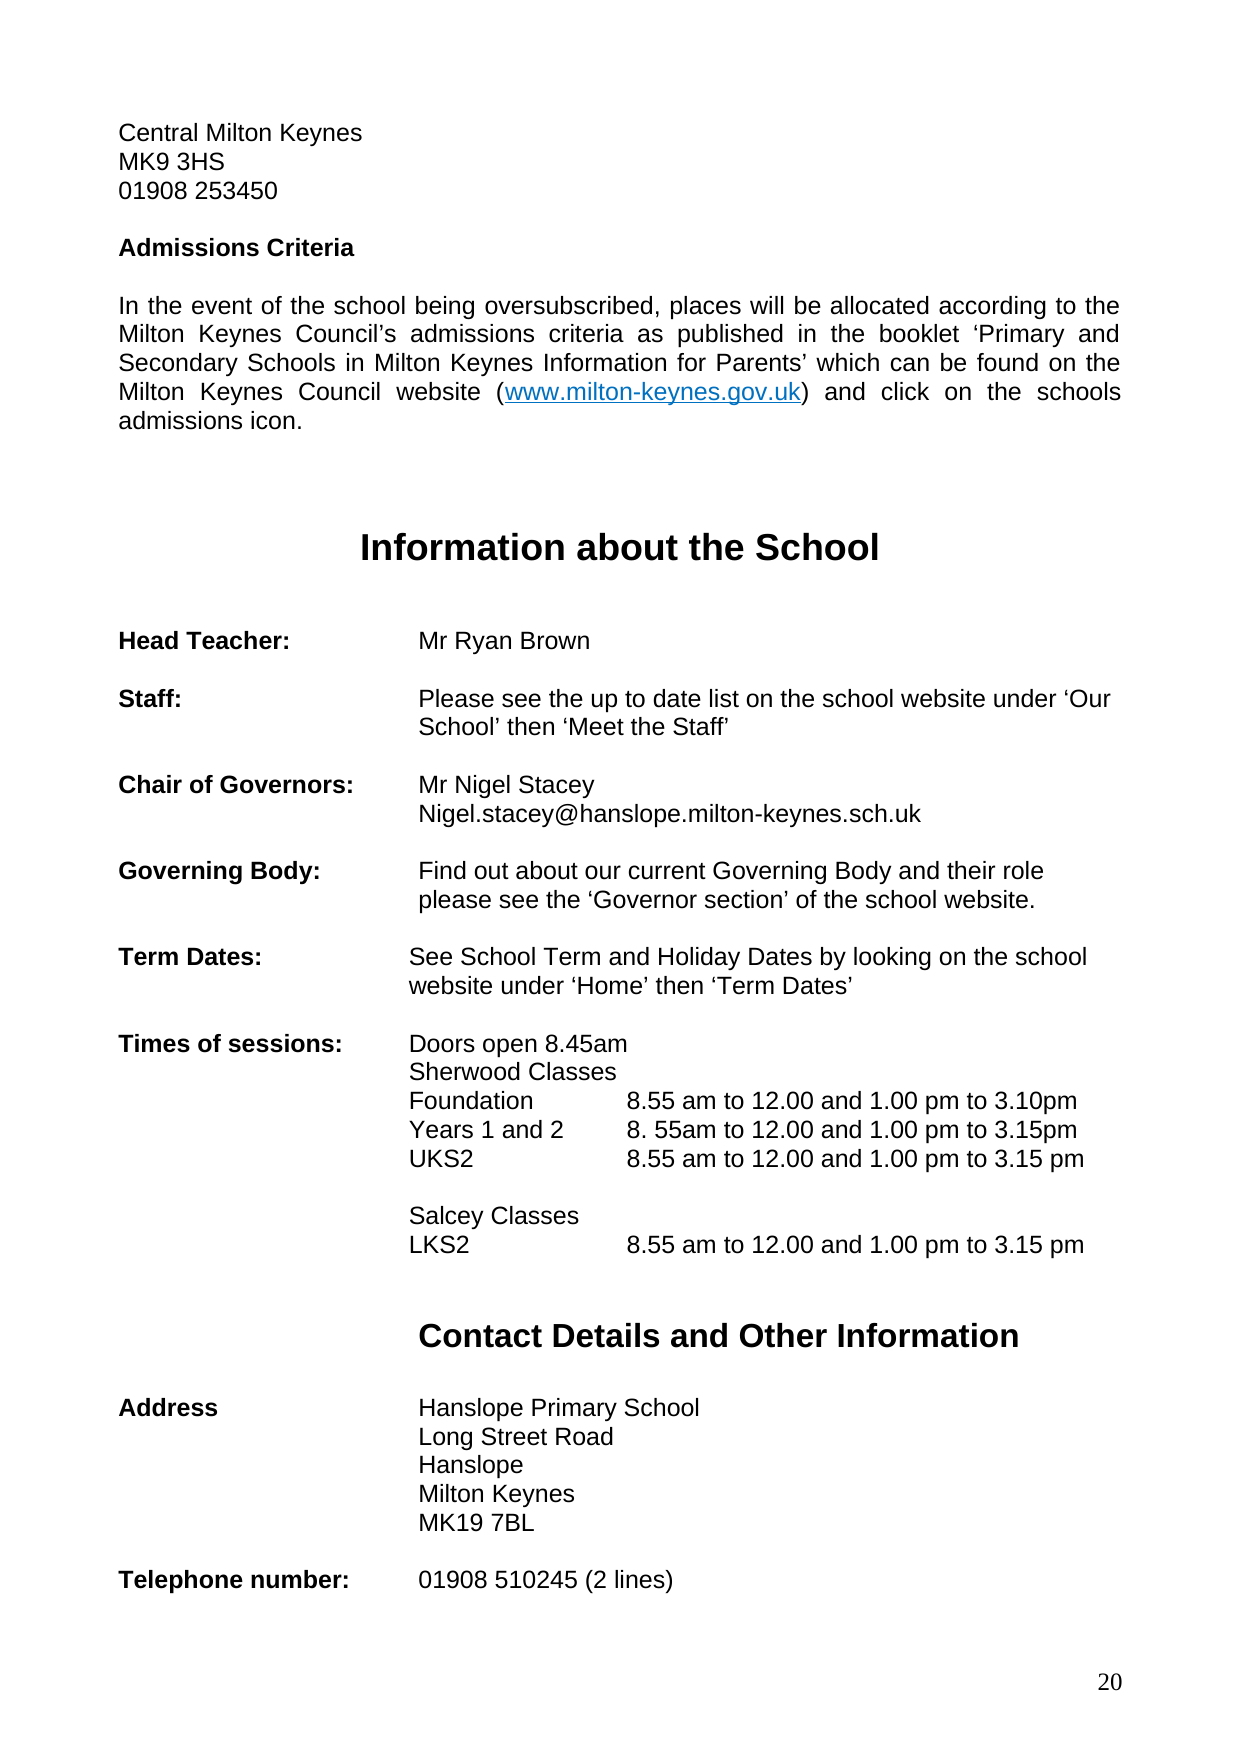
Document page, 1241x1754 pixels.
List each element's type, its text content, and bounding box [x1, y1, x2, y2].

text Governing Body: Find out about our current Governing Body and their role please see the ‘Governor section’ of the school website. [118, 856, 1122, 913]
text Foundation 8.55 am to 12.00 and 1.00 pm to 3.10pm [118, 1086, 1122, 1115]
text Years 1 and 2 8. 55am to 12.00 and 1.00 pm to 3.15pm [118, 1115, 1122, 1143]
text Information about the School [118, 525, 1122, 568]
text Contact Details and Other Information [343, 1316, 1122, 1354]
text Central Milton Keynes [118, 118, 1122, 147]
text LKS2 8.55 am to 12.00 and 1.00 pm to 3.15 pm [118, 1230, 1122, 1258]
text MK19 7BL [343, 1508, 1122, 1537]
text Salcey Classes [118, 1201, 1122, 1230]
text Times of sessions: Doors open 8.45am [118, 1028, 1122, 1057]
text UKS2 8.55 am to 12.00 and 1.00 pm to 3.15 pm [118, 1143, 1122, 1172]
text 01908 253450 [118, 176, 1122, 204]
text In the event of the school being oversubscribed, places will be allocated according to the Milton Keynes Council’s admissions criteria as published in the booklet ‘Primary and Secondary Schools in Milton Keynes Information for Parents’ which can be found on the Milton Keynes Council website (www.milton-keynes.gov.uk) and click on the schools admissions icon. [118, 291, 1122, 434]
text Sherwood Classes [118, 1057, 1122, 1086]
text Admissions Criteria [118, 233, 1122, 262]
text Milton Keynes [343, 1479, 1122, 1508]
text Term Dates: See School Term and Holiday Dates by looking on the school website under ‘Home’ then ‘Term Dates’ [118, 942, 1122, 1000]
text Nigel.stacey@hanslope.milton-keynes.sch.uk [118, 798, 1122, 827]
text Telephone number: 01908 510245 (2 lines) [118, 1565, 1122, 1594]
text Address Hanslope Primary School [118, 1393, 1122, 1422]
text MK9 3HS [118, 147, 1122, 176]
text Chair of Governors: Mr Nigel Stacey [118, 770, 1122, 798]
text Staff: Please see the up to date list on the school website under ‘Our School’ then ‘Meet the Staff’ [118, 683, 1122, 741]
text Long Street Road [343, 1422, 1122, 1450]
text Head Teacher: Mr Ryan Brown [118, 626, 1122, 655]
text Hanslope [343, 1450, 1122, 1479]
